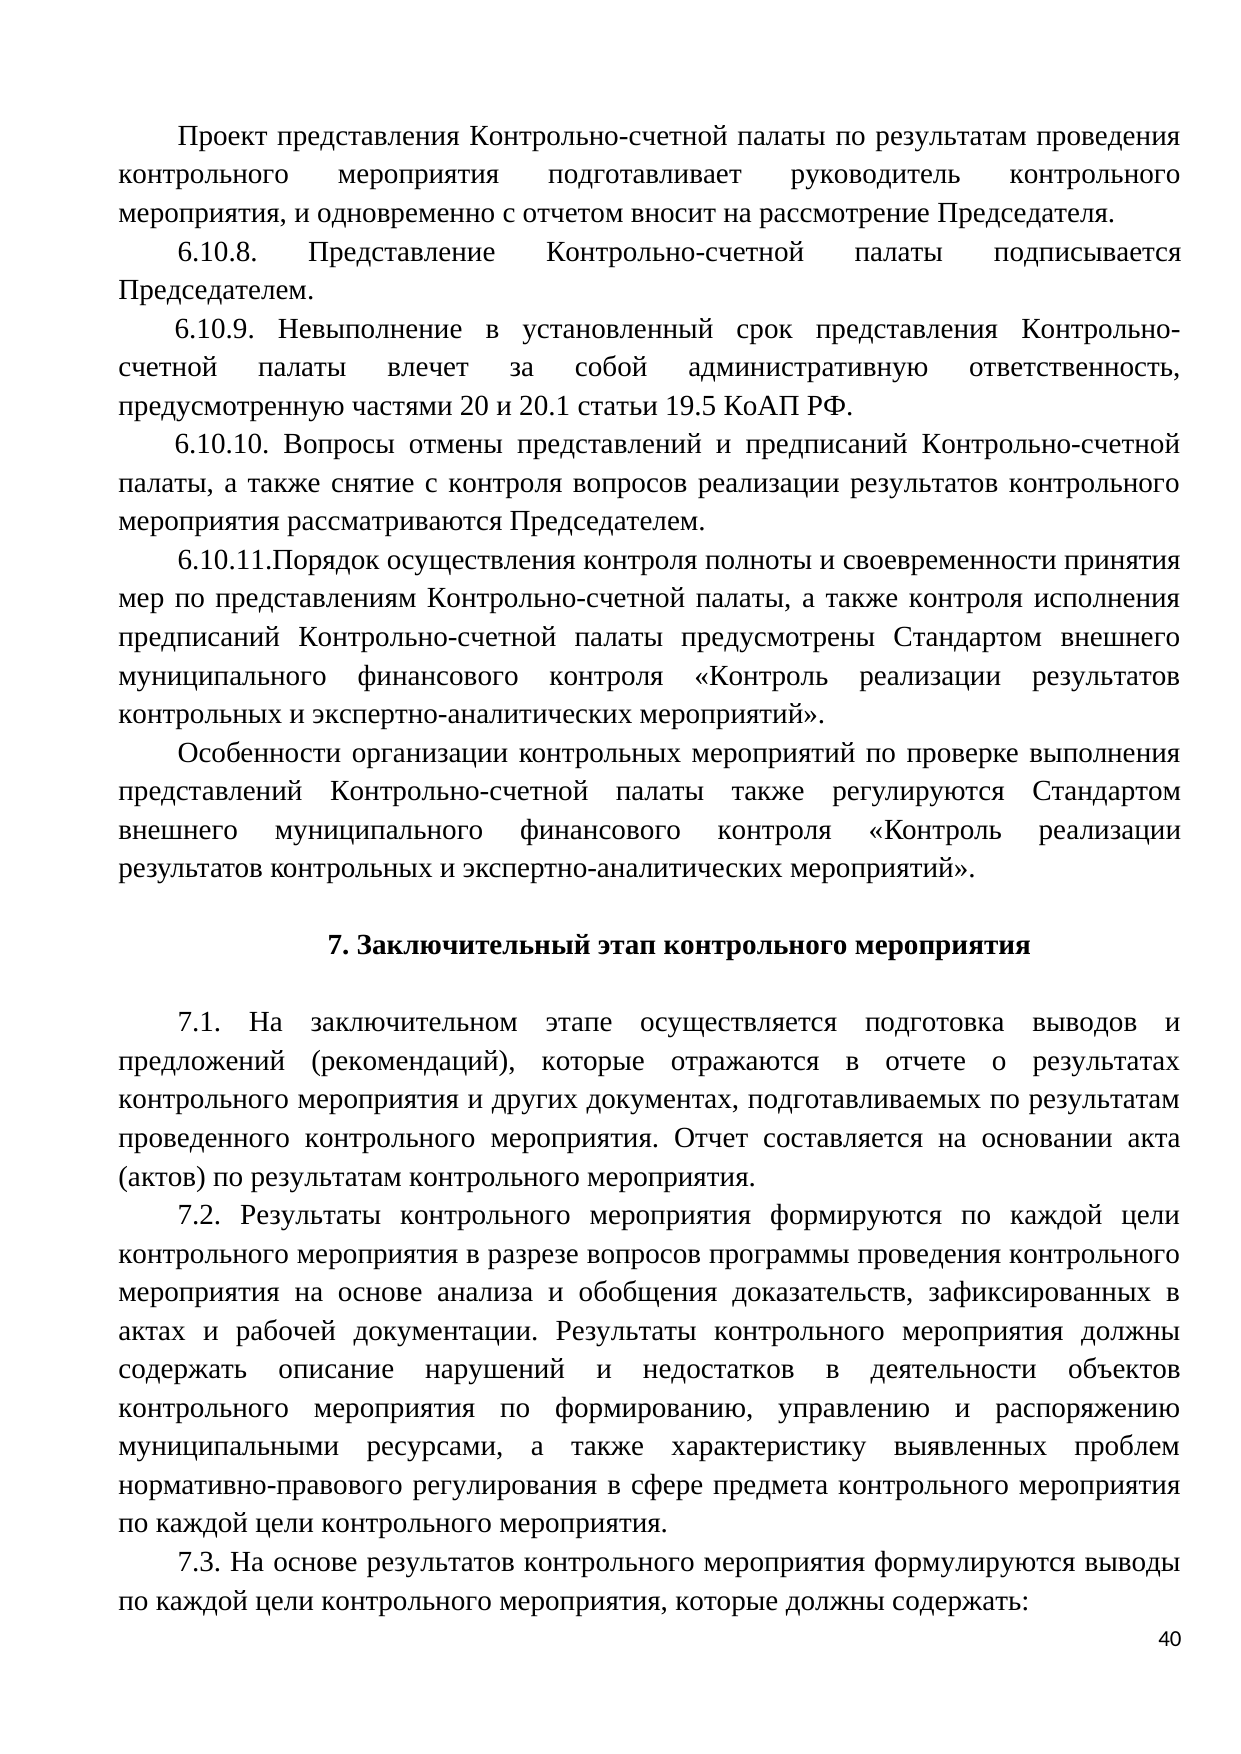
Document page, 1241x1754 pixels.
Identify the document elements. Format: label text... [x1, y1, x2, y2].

text Проект представления Контрольно-счетной палаты по результатам проведения контрольного мероприятия подготавливает руководитель контрольного мероприятия, и одновременно с отчетом вносит на рассмотрение Председателя. [118, 118, 1181, 229]
text 7. Заключительный этап контрольного мероприятия [118, 927, 1181, 961]
text 7.3. На основе результатов контрольного мероприятия формулируются выводы по каждой цели контрольного мероприятия, которые должны содержать: [118, 1544, 1181, 1616]
text Особенности организации контрольных мероприятий по проверке выполнения представлений Контрольно-счетной палаты также регулируются Стандартом внешнего муниципального финансового контроля «Контроль реализации результатов контрольных и экспертно-аналитических мероприятий». [118, 735, 1181, 884]
text 7.2. Результаты контрольного мероприятия формируются по каждой цели контрольного мероприятия в разрезе вопросов программы проведения контрольного мероприятия на основе анализа и обобщения доказательств, зафиксированных в актах и рабочей документации. Результаты контрольного мероприятия должны содержать описание нарушений и недостатков в деятельности объектов контрольного мероприятия по формированию, управлению и распоряжению муниципальными ресурсами, а также характеристику выявленных проблем нормативно-правового регулирования в сфере предмета контрольного мероприятия по каждой цели контрольного мероприятия. [118, 1197, 1181, 1539]
text 6.10.11.Порядок осуществления контроля полноты и своевременности принятия мер по представлениям Контрольно-счетной палаты, а также контроля исполнения предписаний Контрольно-счетной палаты предусмотрены Стандартом внешнего муниципального финансового контроля «Контроль реализации результатов контрольных и экспертно-аналитических мероприятий». [118, 542, 1181, 730]
text 6.10.9. Невыполнение в установленный срок представления Контрольно-счетной палаты влечет за собой административную ответственность, предусмотренную частями 20 и 20.1 статьи 19.5 КоАП РФ. [118, 311, 1181, 421]
text 7.1. На заключительном этапе осуществляется подготовка выводов и предложений (рекомендаций), которые отражаются в отчете о результатах контрольного мероприятия и других документах, подготавливаемых по результатам проведенного контрольного мероприятия. Отчет составляется на основании акта (актов) по результатам контрольного мероприятия. [118, 1004, 1181, 1192]
text 6.10.8. Представление Контрольно-счетной палаты подписывается Председателем. [118, 234, 1181, 306]
text 6.10.10. Вопросы отмены представлений и предписаний Контрольно-счетной палаты, а также снятие с контроля вопросов реализации результатов контрольного мероприятия рассматриваются Председателем. [118, 426, 1181, 537]
